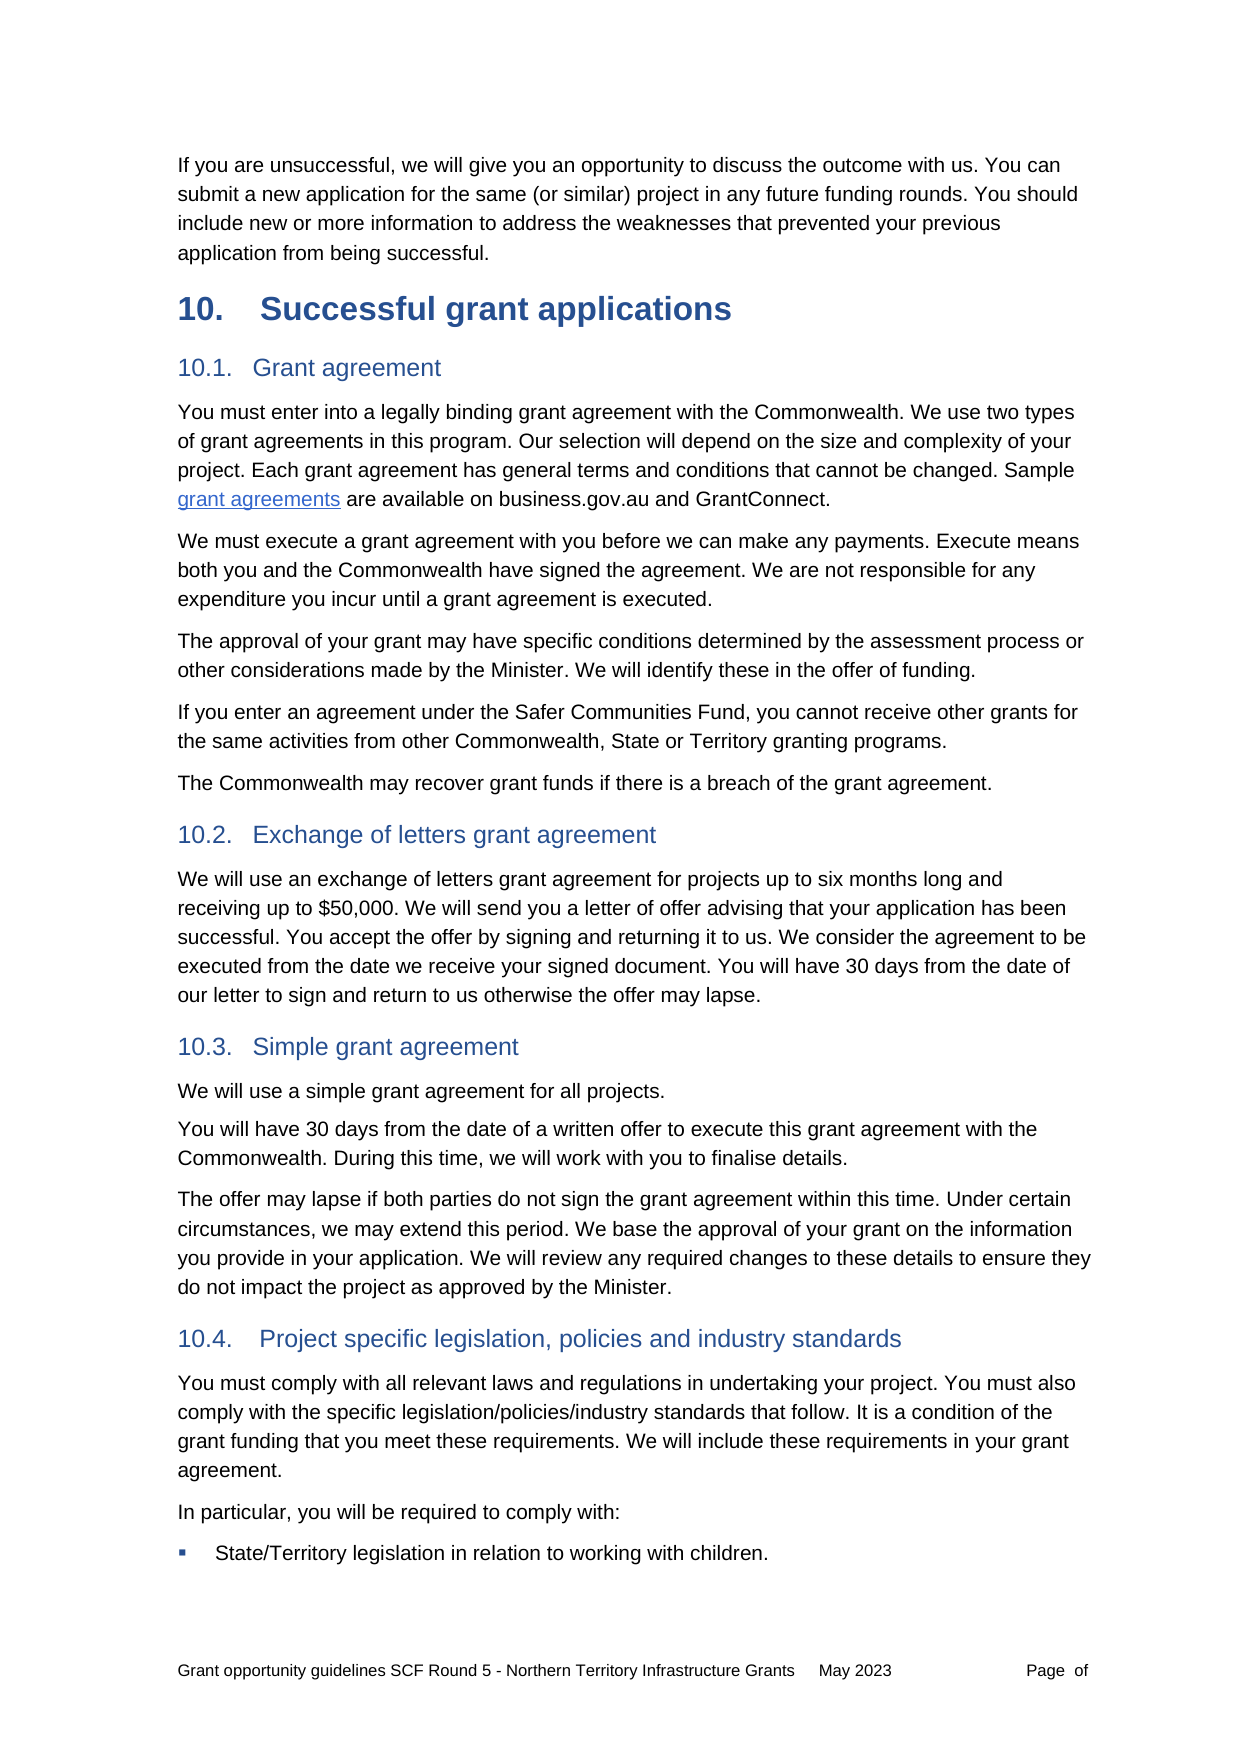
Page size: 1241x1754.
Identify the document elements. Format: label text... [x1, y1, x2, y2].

subtitle Exchange of letters grant agreement [177, 819, 1092, 849]
subtitle Grant agreement [177, 353, 1092, 382]
text If you enter an agreement under the Safer Communities Fund, you cannot receive other grants for the same activities from other Commonwealth, State or Territory granting programs. [177, 694, 1092, 753]
text The approval of your grant may have specific conditions determined by the assessment process or other considerations made by the Minister. We will identify these in the offer of funding. [177, 624, 1092, 682]
subtitle Successful grant applications [177, 289, 1092, 328]
text The offer may lapse if both parties do not sign the grant agreement within this time. Under certain circumstances, we may extend this period. We base the approval of your grant on the information you provide in your application. We will review any required changes to these details to ensure they do not impact the project as approved by the Minister. [177, 1182, 1092, 1299]
subtitle Project specific legislation, policies and industry standards [177, 1324, 1092, 1353]
text If you are unsuccessful, we will give you an opportunity to discuss the outcome with us. You can submit a new application for the same (or similar) project in any future funding rounds. You should include new or more information to address the weaknesses that prevented your previous application from being successful. [177, 148, 1092, 264]
list State/Territory legislation in relation to working with children. [177, 1536, 1092, 1565]
text The Commonwealth may recover grant funds if there is a breach of the grant agreement. [177, 765, 1092, 794]
text You must enter into a legally binding grant agreement with the Commonwealth. We use two types of grant agreements in this program. Our selection will depend on the size and complexity of your project. Each grant agreement has general terms and conditions that cannot be changed. Sample grant agreements are available on business.gov.au and GrantConnect. [177, 394, 1092, 511]
text In particular, you will be required to comply with: [177, 1494, 1092, 1524]
text You must comply with all relevant laws and regulations in undertaking your project. You must also comply with the specific legislation/policies/industry standards that follow. It is a condition of the grant funding that you meet these requirements. We will include these requirements in your grant agreement. [177, 1365, 1092, 1482]
text We must execute a grant agreement with you before we can make any payments. Execute means both you and the Commonwealth have signed the agreement. We are not responsible for any expenditure you incur until a grant agreement is executed. [177, 524, 1092, 611]
list We will use a simple grant agreement for all projects. [177, 1074, 1092, 1103]
text We will use an exchange of letters grant agreement for projects up to six months long and receiving up to $50,000. We will send you a letter of offer advising that your application has been successful. You accept the offer by signing and returning it to us. We consider the agreement to be executed from the date we receive your signed document. You will have 30 days from the date of our letter to sign and return to us otherwise the offer may lapse. [177, 861, 1092, 1007]
subtitle Simple grant agreement [177, 1032, 1092, 1061]
text You will have 30 days from the date of a written offer to execute this grant agreement with the Commonwealth. During this time, we will work with you to finalise details. [177, 1111, 1092, 1169]
